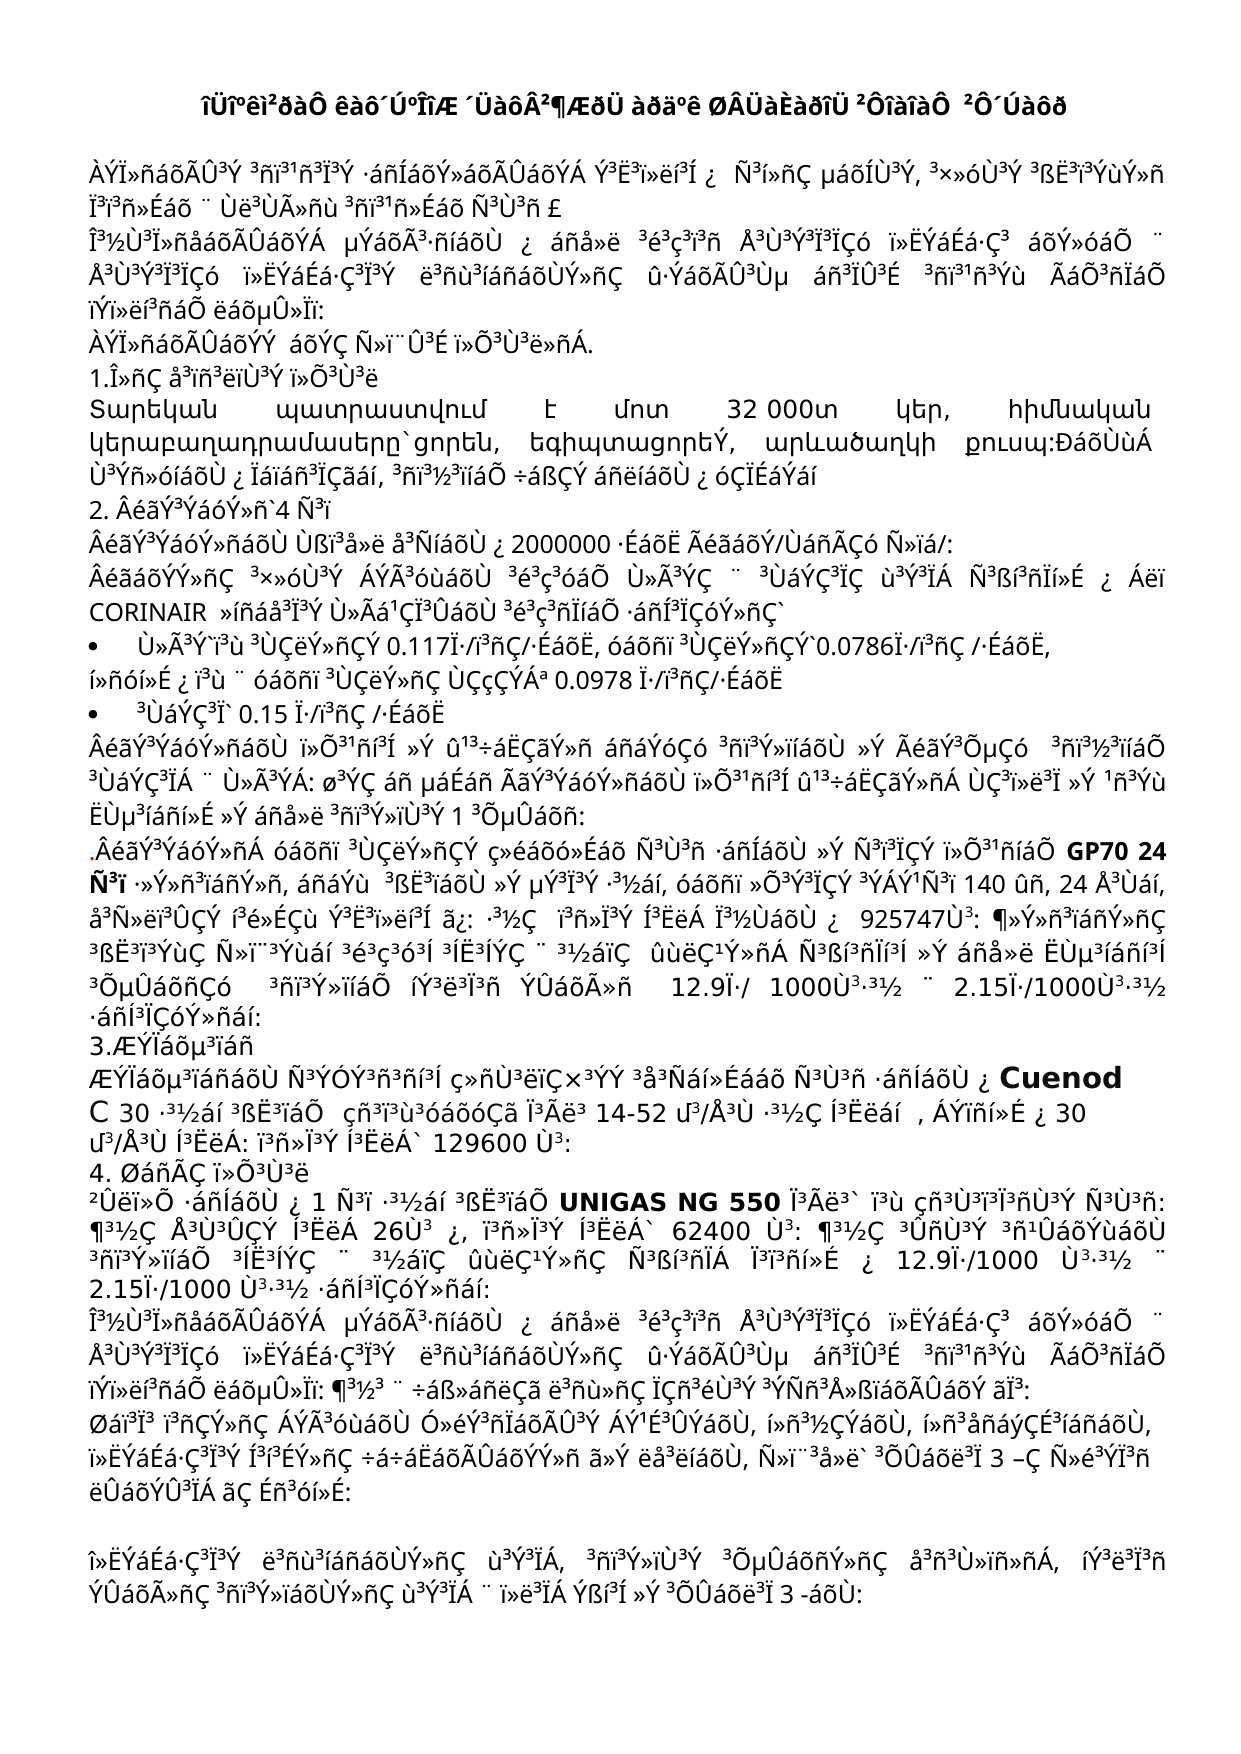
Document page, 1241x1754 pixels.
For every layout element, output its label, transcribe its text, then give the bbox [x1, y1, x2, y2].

text ÀÝÏ»ñáõÃÛáõÝÝ áõÝÇ Ñ»ï¨Û³É ï»Õ³Ù³ë»ñÁ. [88, 327, 1167, 361]
text ÂéãáõÝÝ»ñÇ ³×»óÙ³Ý ÁÝÃ³óùáõÙ ³é³ç³óáÕ Ù»Ã³ÝÇ ¨ ³ÙáÝÇ³ÏÇ ù³Ý³ÏÁ Ñ³ßí³ñÏí»É ¿ Áëï CORINAIR »íñáå³Ï³Ý Ù»Ãá¹ÇÏ³ÛáõÙ ³é³ç³ñÏíáÕ ·áñÍ³ÏÇóÝ»ñÇ` [88, 561, 1167, 629]
text ÆÝÏáõµ³ïáñáõÙ Ñ³ÝÓÝ³ñ³ñí³Í ç»ñÙ³ëïÇ×³ÝÝ ³å³Ñáí»Éááõ Ñ³Ù³ñ ·áñÍáõÙ ¿ Cuenod C 30 ·³½áí ³ßË³ïáÕ çñ³ï³ù³óáõóÇã Ï³Ãë³ 14-52 մ3/Å³Ù ·³½Ç Í³Ëëáí , ÁÝïñí»É ¿ 30 մ3/Å³Ù Í³ËëÁ: ï³ñ»Ï³Ý Í³ËëÁ` 129600 Ù3: [88, 1062, 1152, 1159]
text Î³½Ù³Ï»ñåáõÃÛáõÝÁ µÝáõÃ³·ñíáõÙ ¿ áñå»ë ³é³ç³ï³ñ Å³Ù³Ý³Ï³ÏÇó ï»ËÝáÉá·Ç³ áõÝ»óáÕ ¨ Å³Ù³Ý³Ï³ÏÇó ï»ËÝáÉá·Ç³Ï³Ý ë³ñù³íáñáõÙÝ»ñÇ û·ÝáõÃÛ³Ùµ áñ³ÏÛ³É ³ñï³¹ñ³Ýù ÃáÕ³ñÏáÕ ïÝï»ëí³ñáÕ ëáõµÛ»Ïï: ¶³½³ ¨ ÷áß»áñëÇã ë³ñù»ñÇ ÏÇñ³éÙ³Ý ³ÝÑñ³Å»ßïáõÃÛáõÝ ãÏ³: [88, 1305, 1167, 1407]
text Տարեկան պատրաստվում է մոտ 32 000տ կեր, հիմնական կերաբաղադրամասերը`ցորեն, եգիպտացորեÝ, արևածաղկի քուսպ:ÐáõÙùÁ Ù³Ýñ»óíáõÙ ¿ Ïáïáñ³ÏÇãáí, ³ñï³½³ïíáÕ ÷áßÇÝ áñëíáõÙ ¿ óÇÏÉáÝáí [88, 395, 1152, 492]
text Î³½Ù³Ï»ñåáõÃÛáõÝÁ µÝáõÃ³·ñíáõÙ ¿ áñå»ë ³é³ç³ï³ñ Å³Ù³Ý³Ï³ÏÇó ï»ËÝáÉá·Ç³ áõÝ»óáÕ ¨ Å³Ù³Ý³Ï³ÏÇó ï»ËÝáÉá·Ç³Ï³Ý ë³ñù³íáñáõÙÝ»ñÇ û·ÝáõÃÛ³Ùµ áñ³ÏÛ³É ³ñï³¹ñ³Ýù ÃáÕ³ñÏáÕ ïÝï»ëí³ñáÕ ëáõµÛ»Ïï: [88, 225, 1167, 327]
text ÂéãÝ³ÝáóÝ»ñáõÙ ï»Õ³¹ñí³Í »Ý û¹³÷áËÇãÝ»ñ áñáÝóÇó ³ñï³Ý»ïíáõÙ »Ý ÃéãÝ³ÕµÇó ³ñï³½³ïíáÕ ³ÙáÝÇ³ÏÁ ¨ Ù»Ã³ÝÁ: ø³ÝÇ áñ µáÉáñ ÃãÝ³ÝáóÝ»ñáõÙ ï»Õ³¹ñí³Í û¹³÷áËÇãÝ»ñÁ ÙÇ³ï»ë³Ï »Ý ¹ñ³Ýù ËÙµ³íáñí»É »Ý áñå»ë ³ñï³Ý»ïÙ³Ý 1 ³ÕµÛáõñ: [88, 731, 1167, 833]
text í»ñóí»É ¿ ï³ù ¨ óáõñï ³ÙÇëÝ»ñÇ ÙÇçÇÝÁª 0.0978 Ï·/ï³ñÇ/·ÉáõË [88, 663, 1167, 697]
text î»ËÝáÉá·Ç³Ï³Ý ë³ñù³íáñáõÙÝ»ñÇ ù³Ý³ÏÁ, ³ñï³Ý»ïÙ³Ý ³ÕµÛáõñÝ»ñÇ å³ñ³Ù»ïñ»ñÁ, íÝ³ë³Ï³ñ ÝÛáõÃ»ñÇ ³ñï³Ý»ïáõÙÝ»ñÇ ù³Ý³ÏÁ ¨ ï»ë³ÏÁ Ýßí³Í »Ý ³ÕÛáõë³Ï 3 -áõÙ: [88, 1543, 1167, 1611]
text ²Ûëï»Õ ·áñÍáõÙ ¿ 1 Ñ³ï ·³½áí ³ßË³ïáÕ UNIGAS NG 550 Ï³Ãë³` ï³ù çñ³Ù³ï³Ï³ñÙ³Ý Ñ³Ù³ñ: ¶³½Ç Å³Ù³ÛÇÝ Í³ËëÁ 26Ù3 ¿, ï³ñ»Ï³Ý Í³ËëÁ` 62400 Ù3: ¶³½Ç ³ÛñÙ³Ý ³ñ¹ÛáõÝùáõÙ ³ñï³Ý»ïíáÕ ³ÍË³ÍÝÇ ¨ ³½áïÇ ûùëÇ¹Ý»ñÇ Ñ³ßí³ñÏÁ Ï³ï³ñí»É ¿ 12.9Ï·/1000 Ù3·³½ ¨ 2.15Ï·/1000 Ù3·³½ ·áñÍ³ÏÇóÝ»ñáí: [88, 1188, 1167, 1305]
text ÂéãÝ³ÝáóÝ»ñáõÙ Ùßï³å»ë å³ÑíáõÙ ¿ 2000000 ·ÉáõË ÃéãáõÝ/ÙáñÃÇó Ñ»ïá/: [88, 527, 1167, 561]
text .ÂéãÝ³ÝáóÝ»ñÁ óáõñï ³ÙÇëÝ»ñÇÝ ç»éáõó»Éáõ Ñ³Ù³ñ ·áñÍáõÙ »Ý Ñ³ï³ÏÇÝ ï»Õ³¹ñíáÕ GP70 24 Ñ³ï ·»Ý»ñ³ïáñÝ»ñ, áñáÝù ³ßË³ïáõÙ »Ý µÝ³Ï³Ý ·³½áí, óáõñï »Õ³Ý³ÏÇÝ ³ÝÁÝ¹Ñ³ï 140 ûñ, 24 Å³Ùáí, å³Ñ»ëï³ÛÇÝ í³é»ÉÇù Ý³Ë³ï»ëí³Í ã¿: ·³½Ç ï³ñ»Ï³Ý Í³ËëÁ Ï³½ÙáõÙ ¿ 925747Ù3: ¶»Ý»ñ³ïáñÝ»ñÇ ³ßË³ï³ÝùÇ Ñ»ï¨³Ýùáí ³é³ç³ó³Í ³ÍË³ÍÝÇ ¨ ³½áïÇ ûùëÇ¹Ý»ñÁ Ñ³ßí³ñÏí³Í »Ý áñå»ë ËÙµ³íáñí³Í ³ÕµÛáõñÇó ³ñï³Ý»ïíáÕ íÝ³ë³Ï³ñ ÝÛáõÃ»ñ 12.9Ï·/ 1000Ù3·³½ ¨ 2.15Ï·/1000Ù3·³½ ·áñÍ³ÏÇóÝ»ñáí: [88, 833, 1167, 1033]
list ³ÙáÝÇ³Ï` 0.15 Ï·/ï³ñÇ /·ÉáõË [88, 697, 1167, 731]
text 4. ØáñÃÇ ï»Õ³Ù³ë [88, 1159, 1167, 1188]
text 3.ÆÝÏáõµ³ïáñ [88, 1033, 1152, 1062]
text Øáï³Ï³ ï³ñÇÝ»ñÇ ÁÝÃ³óùáõÙ Ó»éÝ³ñÏáõÃÛ³Ý ÁÝ¹É³ÛÝáõÙ, í»ñ³½ÇÝáõÙ, í»ñ³åñáýÇÉ³íáñáõÙ, ï»ËÝáÉá·Ç³Ï³Ý Í³í³ÉÝ»ñÇ ÷á÷áËáõÃÛáõÝÝ»ñ ã»Ý ëå³ëíáõÙ, Ñ»ï¨³å»ë` ³ÕÛáõë³Ï 3 –Ç Ñ»é³ÝÏ³ñ ëÛáõÝÛ³ÏÁ ãÇ Éñ³óí»É: [88, 1407, 1152, 1509]
text îÜîºêì²ðàÔ êàô´ÚºÎîÆ ´ÜàôÂ²¶ÆðÜ àðäºê ØÂÜàÈàðîÜ ²ÔîàîàÔ ²Ô´Úàôð [118, 89, 1152, 123]
text ÀÝÏ»ñáõÃÛ³Ý ³ñï³¹ñ³Ï³Ý ·áñÍáõÝ»áõÃÛáõÝÁ Ý³Ë³ï»ëí³Í ¿ Ñ³í»ñÇ µáõÍÙ³Ý, ³×»óÙ³Ý ³ßË³ï³ÝùÝ»ñ Ï³ï³ñ»Éáõ ¨ Ùë³ÙÃ»ñù ³ñï³¹ñ»Éáõ Ñ³Ù³ñ £ [88, 157, 1167, 225]
text 1.Î»ñÇ å³ïñ³ëïÙ³Ý ï»Õ³Ù³ë [88, 361, 1167, 395]
list Ù»Ã³Ý`ï³ù ³ÙÇëÝ»ñÇÝ 0.117Ï·/ï³ñÇ/·ÉáõË, óáõñï ³ÙÇëÝ»ñÇÝ`0.0786Ï·/ï³ñÇ /·ÉáõË, [88, 629, 1167, 663]
text 2. ÂéãÝ³ÝáóÝ»ñ`4 Ñ³ï [88, 492, 1167, 527]
